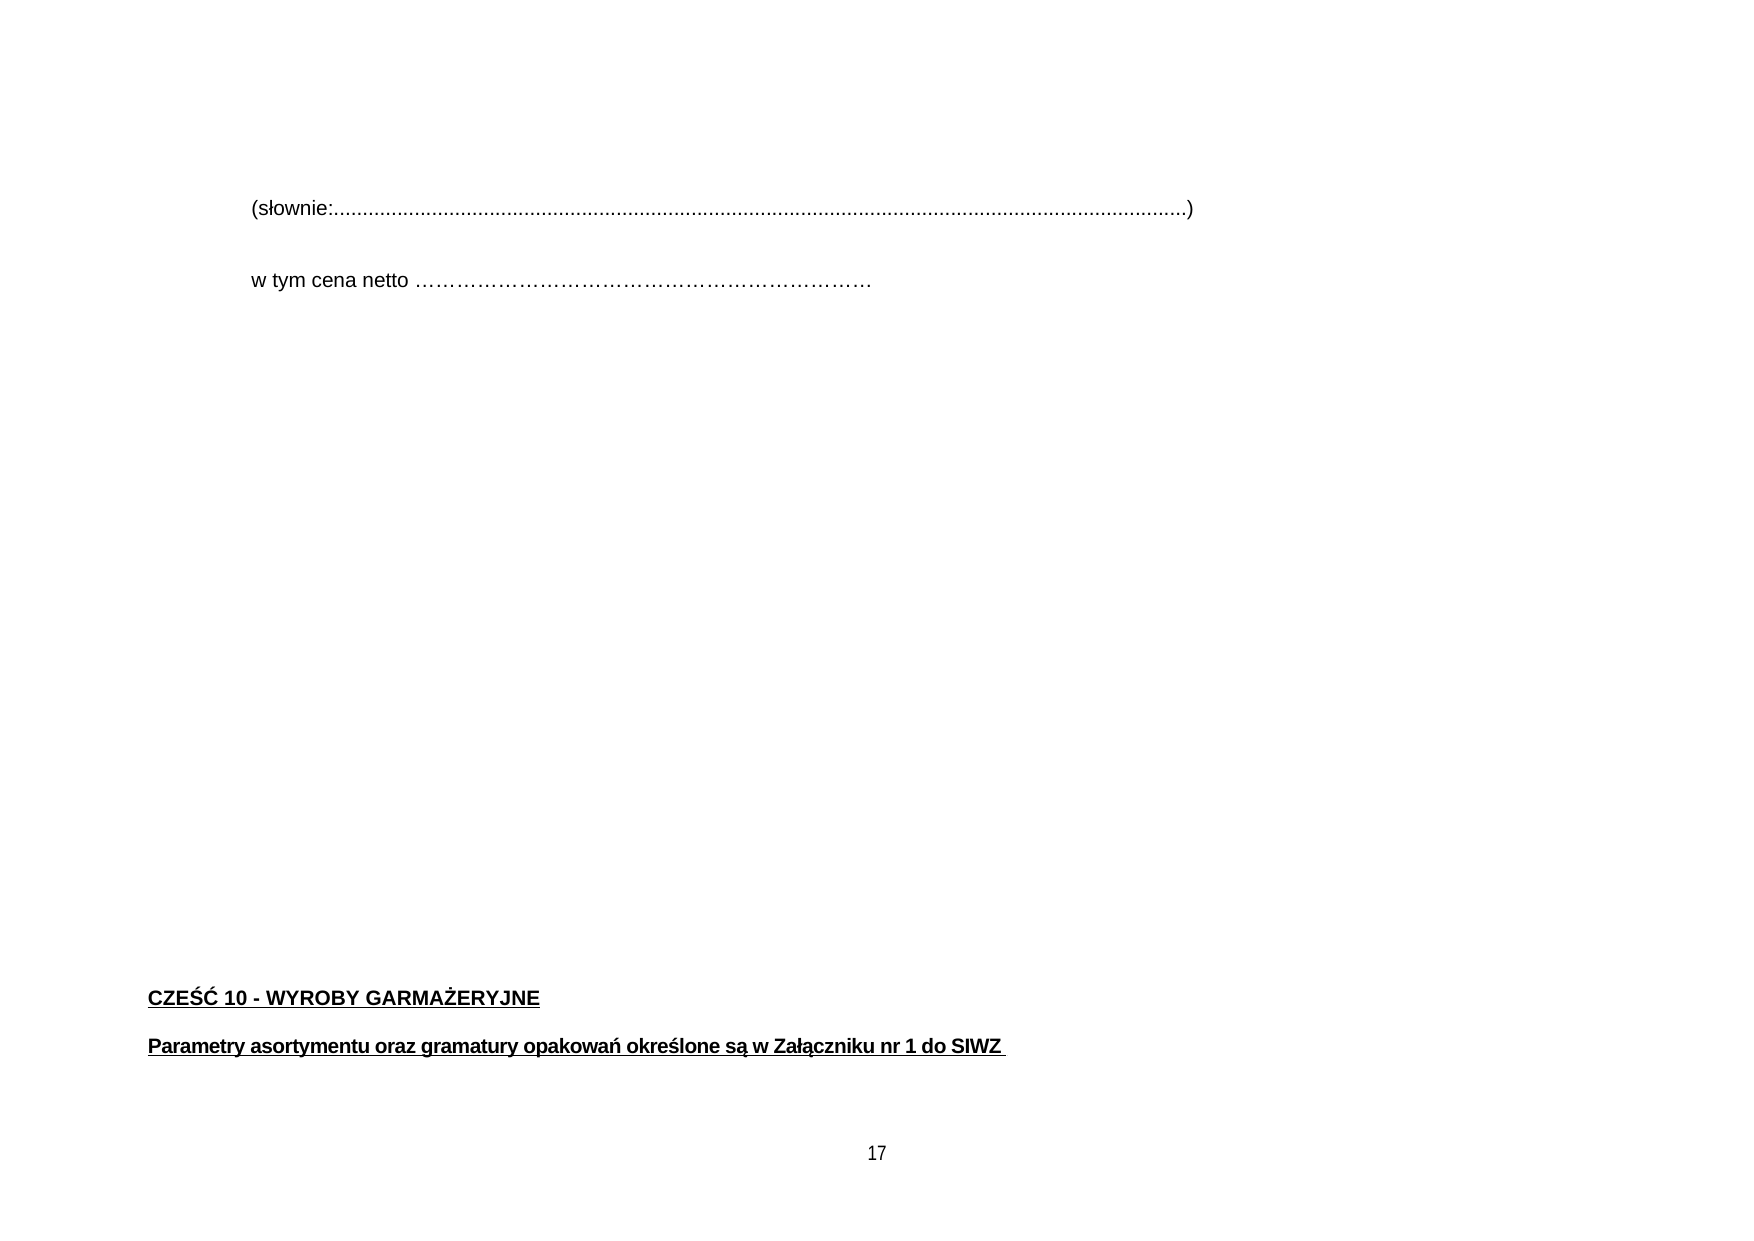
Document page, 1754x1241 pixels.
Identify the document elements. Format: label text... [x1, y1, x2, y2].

text Parametry asortymentu oraz gramatury opakowań określone są w Załączniku nr 1 do SIWZ [148, 1034, 1606, 1058]
text w tym cena netto ………………………………………………………… [251, 267, 1606, 291]
text (słownie:....................................................................................................................................................) [251, 196, 1606, 219]
text CZEŚĆ 10 - WYROBY GARMAŻERYJNE [148, 986, 1606, 1010]
